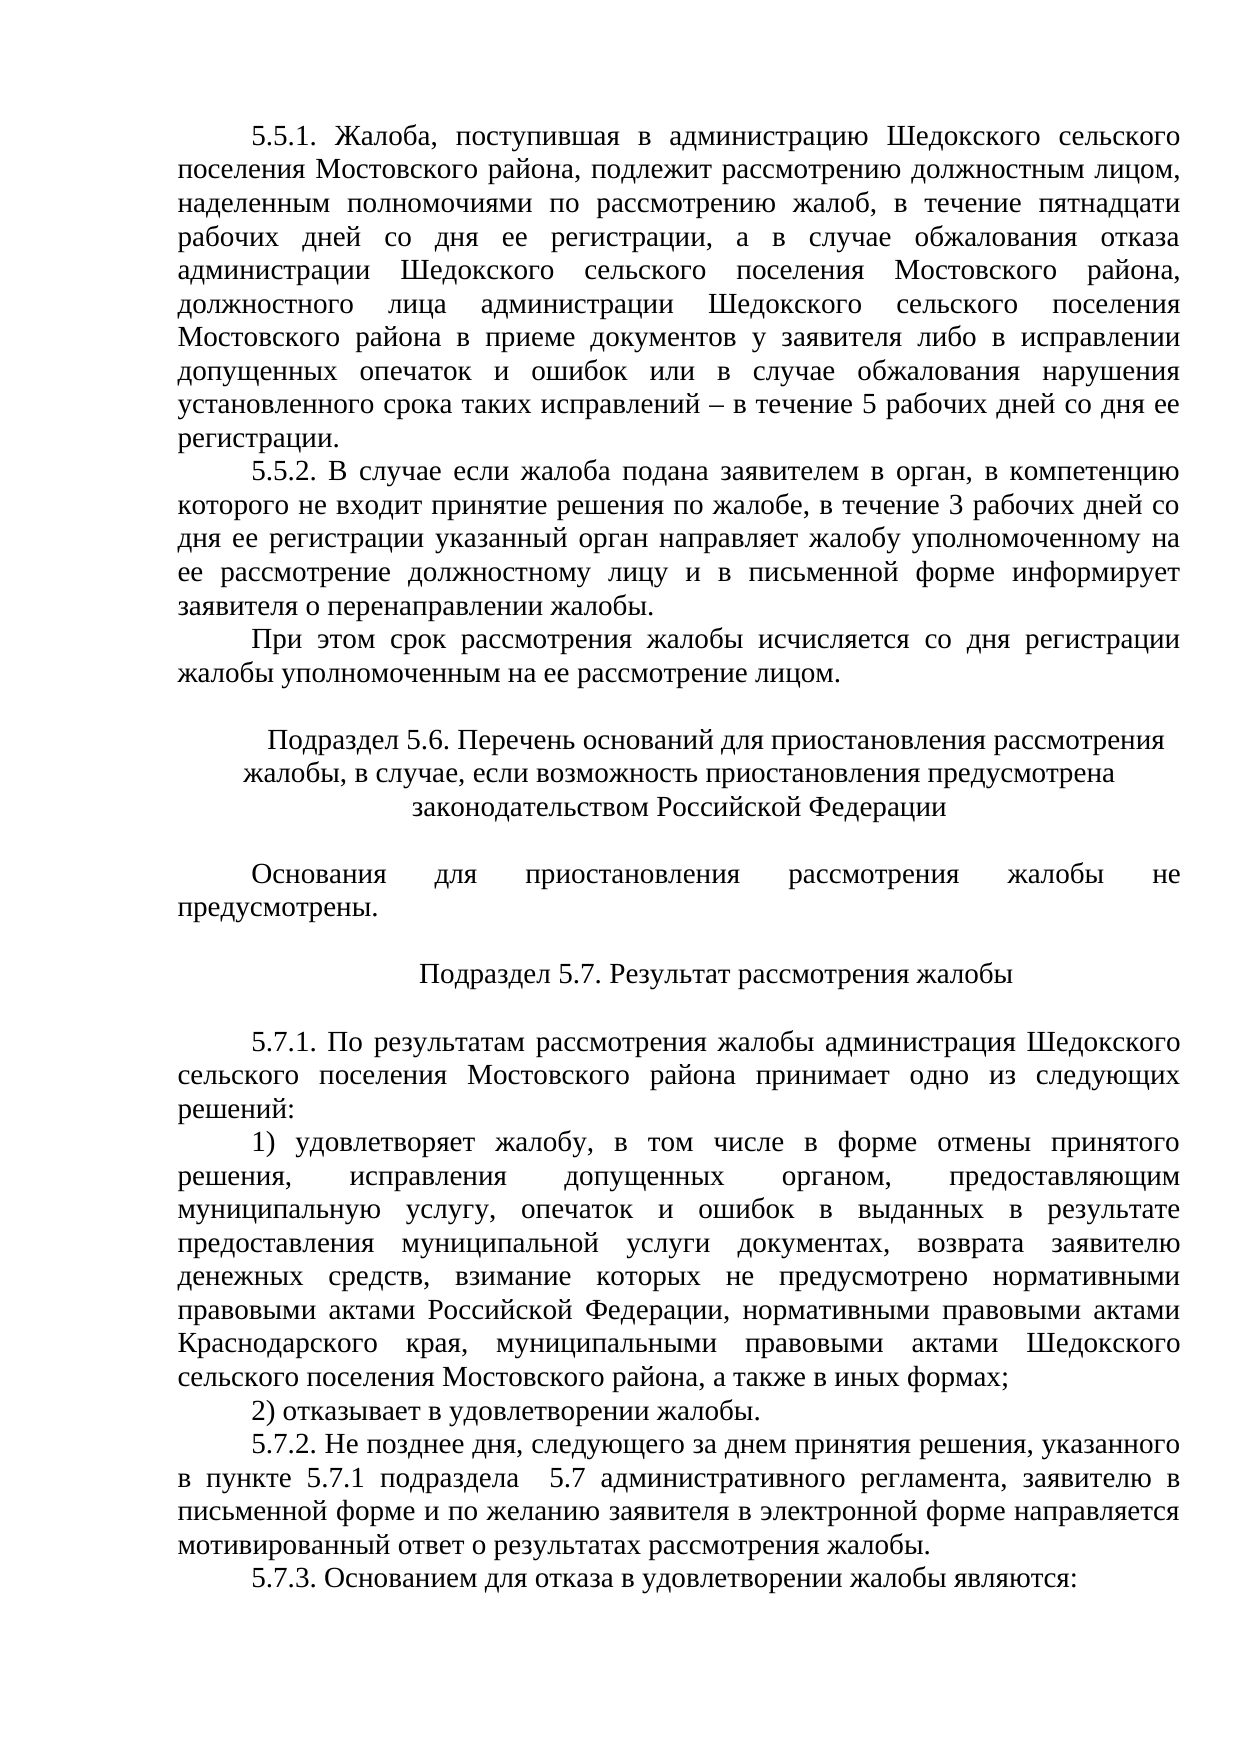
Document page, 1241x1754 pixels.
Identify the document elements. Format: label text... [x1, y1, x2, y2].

text 5.7.2. Не позднее дня, следующего за днем принятия решения, указанного в пункте 5.7.1 подраздела 5.7 административного регламента, заявителю в письменной форме и по желанию заявителя в электронной форме направляется мотивированный ответ о результатах рассмотрения жалобы. [177, 1426, 1181, 1560]
text Подраздел 5.6. Перечень оснований для приостановления рассмотрения жалобы, в случае, если возможность приостановления предусмотрена законодательством Российской Федерации [177, 722, 1181, 822]
text При этом срок рассмотрения жалобы исчисляется со дня регистрации жалобы уполномоченным на ее рассмотрение лицом. [177, 621, 1181, 688]
text Основания для приостановления рассмотрения жалобы не предусмотрены. [177, 856, 1181, 923]
text 5.7.3. Основанием для отказа в удовлетворении жалобы являются: [177, 1560, 1181, 1594]
text 5.5.2. В случае если жалоба подана заявителем в орган, в компетенцию которого не входит принятие решения по жалобе, в течение 3 рабочих дней со дня ее регистрации указанный орган направляет жалобу уполномоченному на ее рассмотрение должностному лицу и в письменной форме информирует заявителя о перенаправлении жалобы. [177, 453, 1181, 621]
text 1) удовлетворяет жалобу, в том числе в форме отмены принятого решения, исправления допущенных органом, предоставляющим муниципальную услугу, опечаток и ошибок в выданных в результате предоставления муниципальной услуги документах, возврата заявителю денежных средств, взимание которых не предусмотрено нормативными правовыми актами Российской Федерации, нормативными правовыми актами Краснодарского края, муниципальными правовыми актами Шедокского сельского поселения Мостовского района, а также в иных формах; [177, 1124, 1181, 1393]
text 5.5.1. Жалоба, поступившая в администрацию Шедокского сельского поселения Мостовского района, подлежит рассмотрению должностным лицом, наделенным полномочиями по рассмотрению жалоб, в течение пятнадцати рабочих дней со дня ее регистрации, а в случае обжалования отказа администрации Шедокского сельского поселения Мостовского района, должностного лица администрации Шедокского сельского поселения Мостовского района в приеме документов у заявителя либо в исправлении допущенных опечаток и ошибок или в случае обжалования нарушения установленного срока таких исправлений – в течение 5 рабочих дней со дня ее регистрации. [177, 118, 1181, 453]
text 2) отказывает в удовлетворении жалобы. [177, 1393, 1181, 1426]
text 5.7.1. По результатам рассмотрения жалобы администрация Шедокского сельского поселения Мостовского района принимает одно из следующих решений: [177, 1024, 1181, 1124]
text Подраздел 5.7. Результат рассмотрения жалобы [177, 957, 1181, 990]
